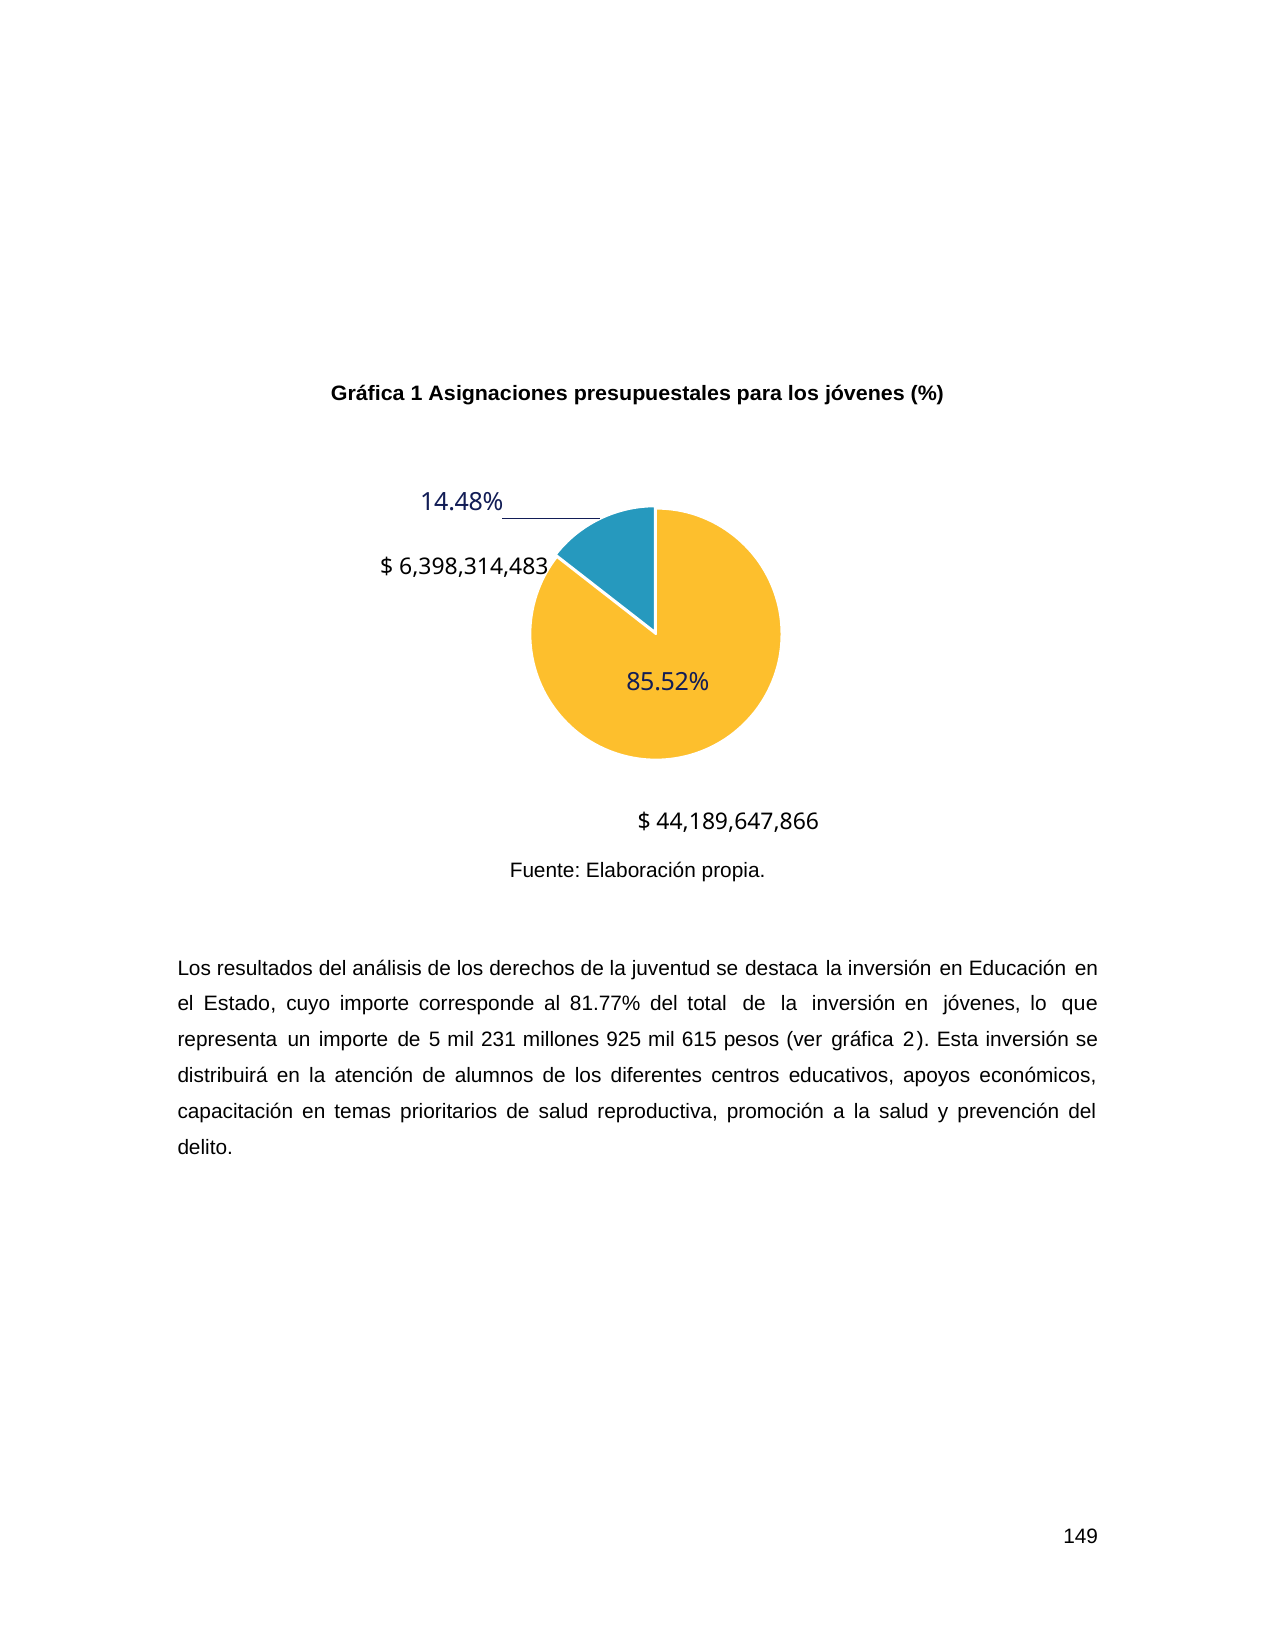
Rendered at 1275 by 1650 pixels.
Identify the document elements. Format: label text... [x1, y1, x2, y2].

text Fuente: Elaboración propia. [177, 858, 1098, 882]
text Los resultados del análisis de los derechos de la juventud se destaca la inversión en Educación en el Estado, cuyo importe corresponde al 81.77% del total de la inversión en jóvenes, lo que representa un importe de 5 mil 231 millones 925 mil 615 pesos (ver gráfica 2). Esta inversión se distribuirá en la atención de alumnos de los diferentes centros educativos, apoyos económicos, capacitación en temas prioritarios de salud reproductiva, promoción a la salud y prevención del delito. [177, 955, 1098, 1159]
text Gráfica 1 Asignaciones presupuestales para los jóvenes (%) [177, 380, 1098, 404]
